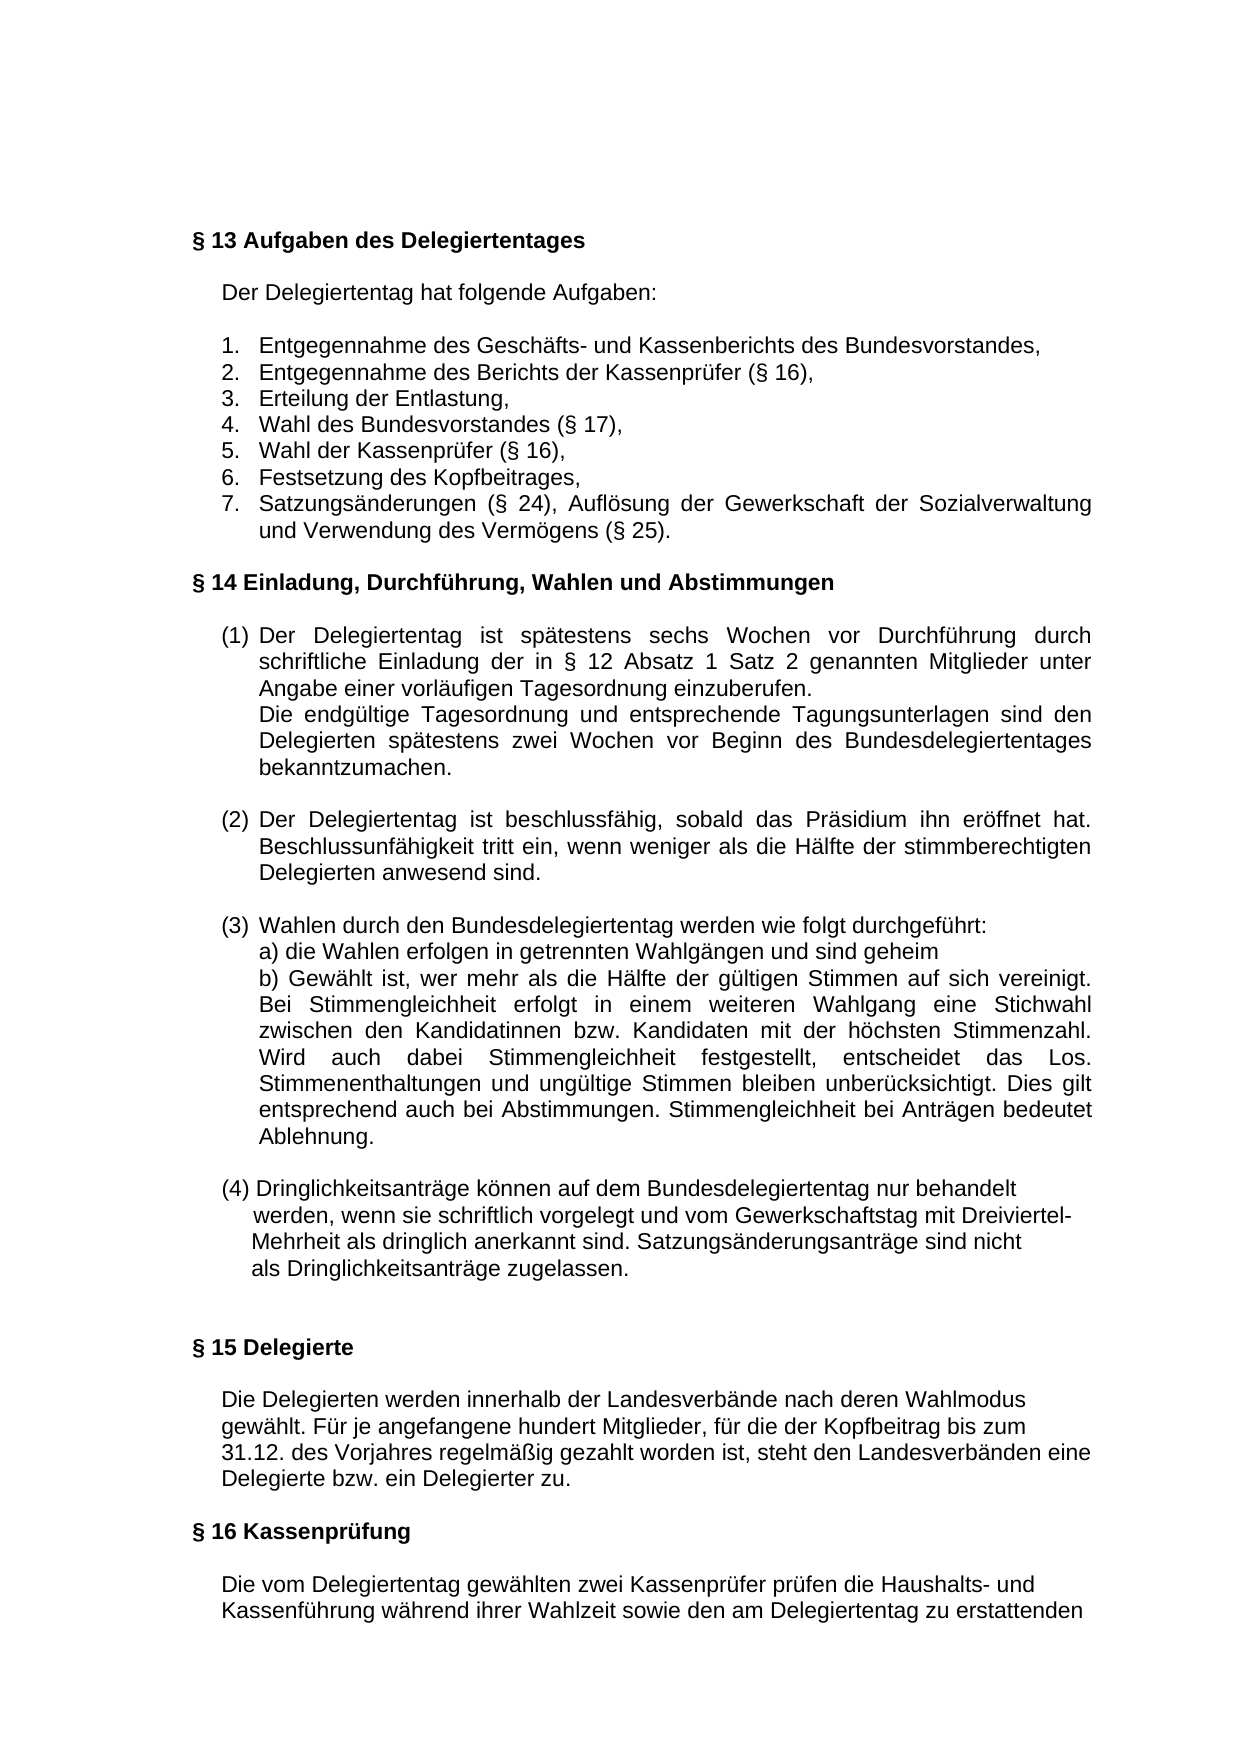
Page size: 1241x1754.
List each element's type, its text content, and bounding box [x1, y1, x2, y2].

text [221, 1571, 1093, 1623]
list a) die Wahlen erfolgen in getrennten Wahlgängen und sind geheim [258, 938, 1093, 964]
list Entgegennahme des Geschäfts- und Kassenberichts des Bundesvorstandes, [221, 332, 1093, 358]
list Die endgültige Tagesordnung und entsprechende Tagungsunterlagen sind den Delegierten spätestens zwei Wochen vor Beginn des Bundesdelegiertentages bekanntzumachen. [258, 701, 1093, 780]
list Der Delegiertentag ist spätestens sechs Wochen vor Durchführung durch schriftliche Einladung der in § 12 Absatz 1 Satz 2 genannten Mitglieder unter Angabe einer vorläufigen Tagesordnung einzuberufen. [221, 622, 1093, 701]
text § 16 Kassenprüfung [148, 1518, 1093, 1544]
text § 13 Aufgaben des Delegiertentages [192, 200, 1093, 253]
text § 14 Einladung, Durchführung, Wahlen und Abstimmungen [148, 569, 1093, 596]
list Satzungsänderungen (§ 24), Auflösung der Gewerkschaft der Sozialverwaltung und Verwendung des Vermögens (§ 25). [221, 490, 1093, 543]
list als Dringlichkeitsanträge zugelassen. [251, 1254, 1093, 1281]
list Erteilung der Entlastung, [221, 385, 1093, 411]
list Wahl des Bundesvorstandes (§ 17), [221, 411, 1093, 437]
list Wahlen durch den Bundesdelegiertentag werden wie folgt durchgeführt: [221, 912, 1093, 938]
text Der Delegiertentag hat folgende Aufgaben: [148, 279, 1093, 306]
list b) Gewählt ist, wer mehr als die Hälfte der gültigen Stimmen auf sich vereinigt. Bei Stimmengleichheit erfolgt in einem weiteren Wahlgang eine Stichwahl zwischen den Kandidatinnen bzw. Kandidaten mit der höchsten Stimmenzahl. Wird auch dabei Stimmengleichheit festgestellt, entscheidet das Los. Stimmenenthaltungen und ungültige Stimmen bleiben unberücksichtigt. Dies gilt entsprechend auch bei Abstimmungen. Stimmengleichheit bei Anträgen bedeutet Ablehnung. [258, 964, 1093, 1149]
list werden, wenn sie schriftlich vorgelegt und vom Gewerkschaftstag mit Dreiviertel- [221, 1202, 1093, 1228]
list Wahl der Kassenprüfer (§ 16), [221, 437, 1093, 464]
text Mehrheit als dringlich anerkannt sind. Satzungsänderungsanträge sind nicht [148, 1228, 1093, 1254]
list Entgegennahme des Berichts der Kassenprüfer (§ 16), [221, 358, 1093, 385]
text § 15 Delegierte [148, 1333, 1093, 1360]
text Die Delegierten werden innerhalb der Landesverbände nach deren Wahlmodus gewählt. Für je angefangene hundert Mitglieder, für die der Kopfbeitrag bis zum 31.12. des Vorjahres regelmäßig gezahlt worden ist, steht den Landesverbänden eine Delegierte bzw. ein Delegierter zu. [221, 1386, 1093, 1492]
list Der Delegiertentag ist beschlussfähig, sobald das Präsidium ihn eröffnet hat. Beschlussunfähigkeit tritt ein, wenn weniger als die Hälfte der stimmberechtigten Delegierten anwesend sind. [221, 806, 1093, 886]
list (4) Dringlichkeitsanträge können auf dem Bundesdelegiertentag nur behandelt [221, 1175, 1093, 1202]
list Festsetzung des Kopfbeitrages, [221, 464, 1093, 490]
